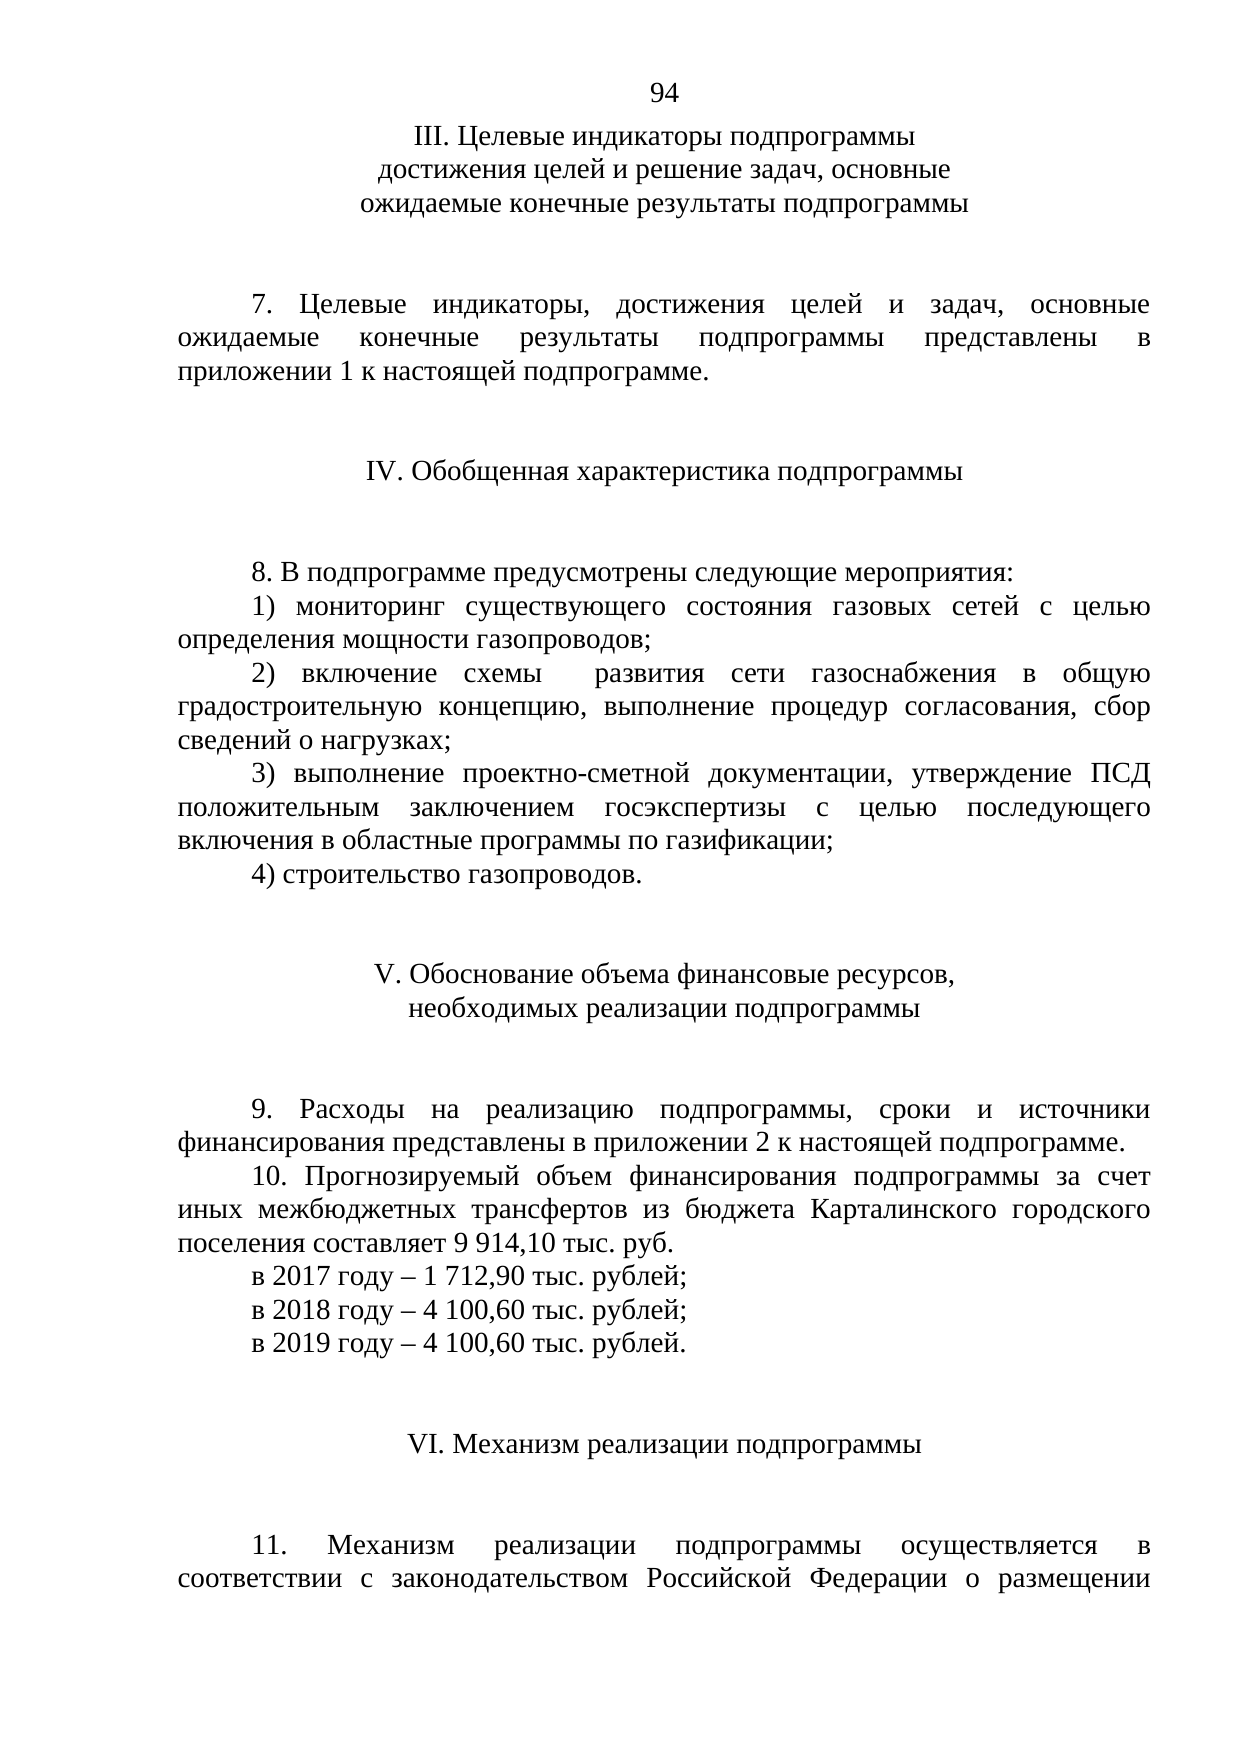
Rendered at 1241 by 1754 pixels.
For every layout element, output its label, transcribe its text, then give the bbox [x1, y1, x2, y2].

text 4) строительство газопроводов. [177, 856, 1152, 889]
text 7. Целевые индикаторы, достижения целей и задач, основные ожидаемые конечные результаты подпрограммы представлены в приложении 1 к настоящей подпрограмме. [177, 286, 1152, 386]
text IV. Обобщенная характеристика подпрограммы [177, 453, 1152, 487]
text 10. Прогнозируемый объем финансирования подпрограммы за счет иных межбюджетных трансфертов из бюджета Карталинского городского поселения составляет 9 914,10 тыс. руб. [177, 1158, 1152, 1258]
text VI. Механизм реализации подпрограммы [177, 1426, 1152, 1460]
text 8. В подпрограмме предусмотрены следующие мероприятия: [177, 554, 1152, 588]
text достижения целей и решение задач, основные [177, 152, 1152, 185]
text 3) выполнение проектно-сметной документации, утверждение ПСД положительным заключением госэкспертизы с целью последующего включения в областные программы по газификации; [177, 755, 1152, 856]
text необходимых реализации подпрограммы [177, 990, 1152, 1024]
text III. Целевые индикаторы подпрограммы [177, 118, 1152, 152]
text в 2019 году – 4 100,60 тыс. рублей. [177, 1326, 1152, 1359]
text в 2018 году – 4 100,60 тыс. рублей; [177, 1292, 1152, 1326]
text 1) мониторинг существующего состояния газовых сетей с целью определения мощности газопроводов; [177, 588, 1152, 655]
text в 2017 году – 1 712,90 тыс. рублей; [177, 1258, 1152, 1292]
text 9. Расходы на реализацию подпрограммы, сроки и источники финансирования представлены в приложении 2 к настоящей подпрограмме. [177, 1091, 1152, 1158]
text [177, 1527, 1152, 1594]
text 2) включение схемы развития сети газоснабжения в общую градостроительную концепцию, выполнение процедур согласования, сбор сведений о нагрузках; [177, 655, 1152, 755]
text V. Обоснование объема финансовые ресурсов, [177, 957, 1152, 990]
text ожидаемые конечные результаты подпрограммы [177, 185, 1152, 219]
